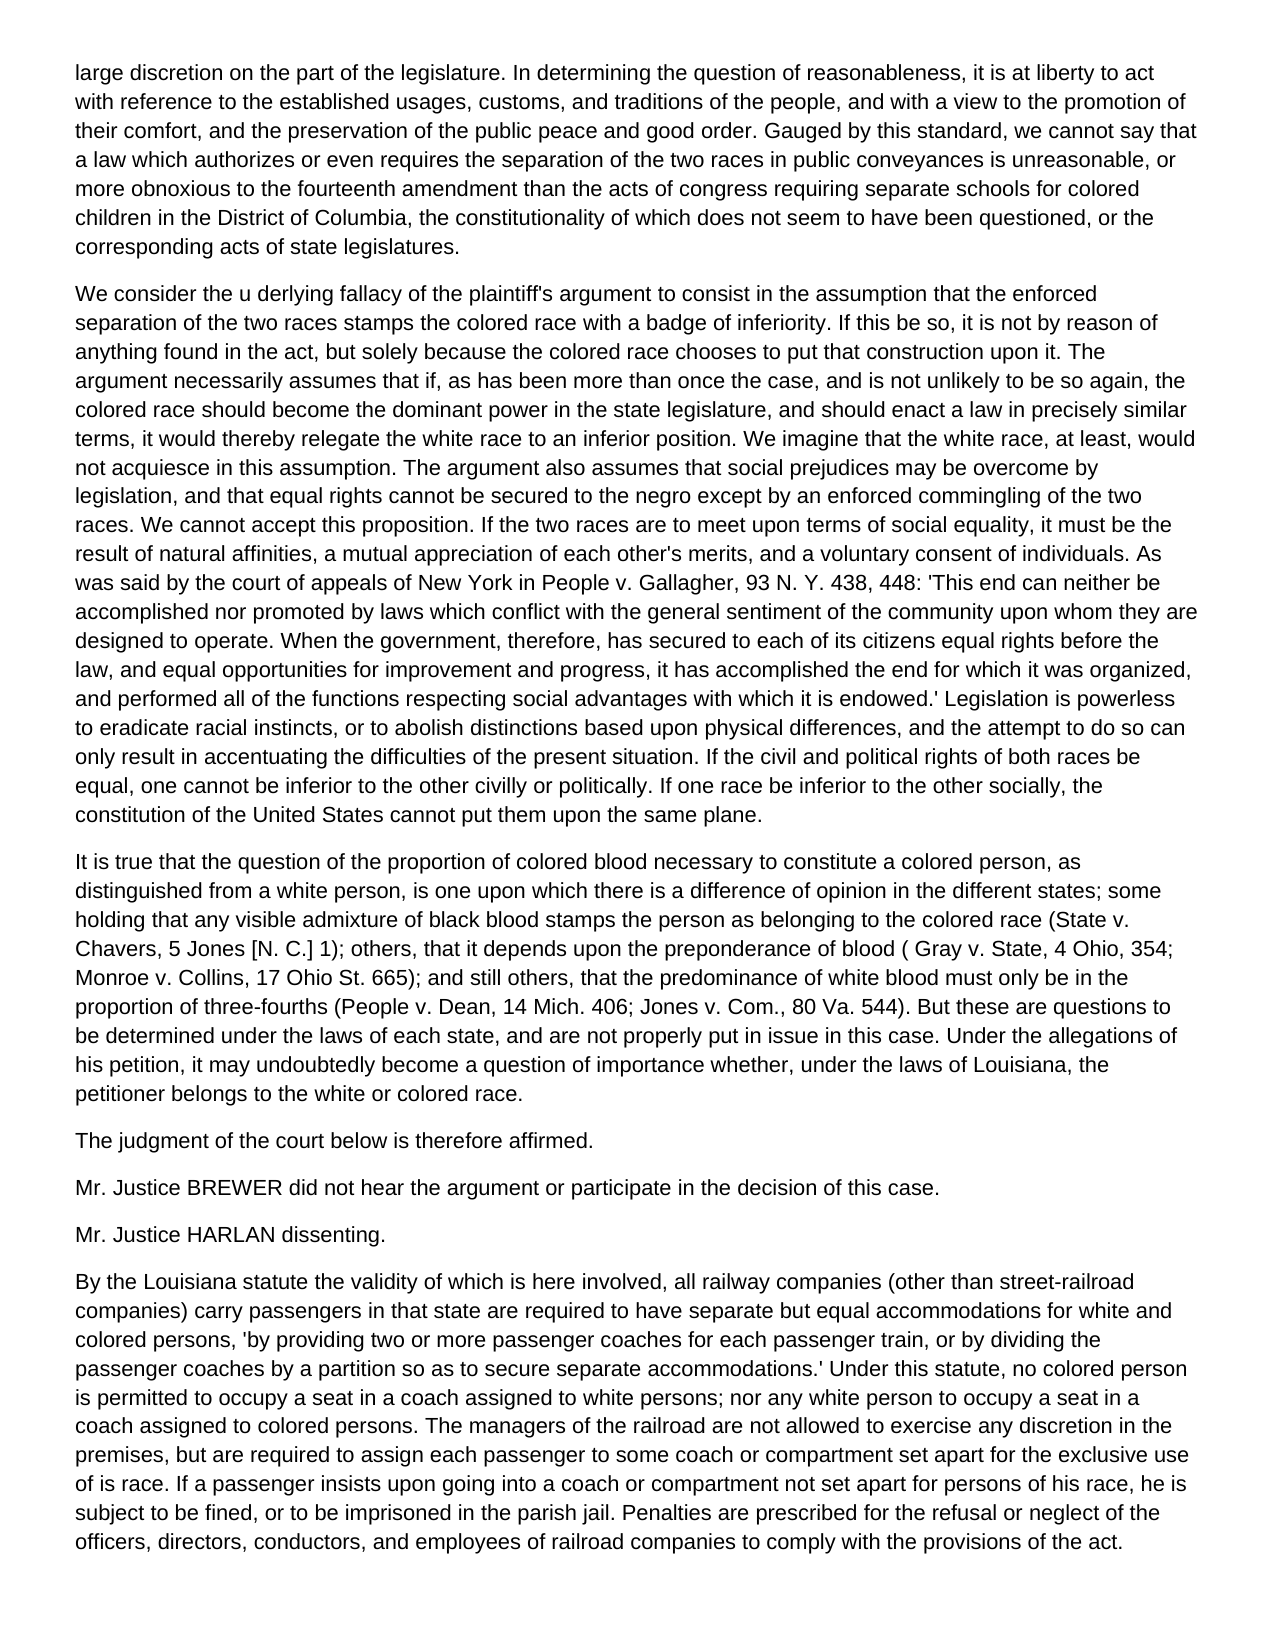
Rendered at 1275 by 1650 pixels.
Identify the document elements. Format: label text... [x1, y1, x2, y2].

text Mr. Justice HARLAN dissenting. [75, 1218, 1200, 1247]
text By the Louisiana statute the validity of which is here involved, all railway companies (other than street-railroad companies) carry passengers in that state are required to have separate but equal accommodations for white and colored persons, 'by providing two or more passenger coaches for each passenger train, or by dividing the passenger coaches by a partition so as to secure separate accommodations.' Under this statute, no colored person is permitted to occupy a seat in a coach assigned to white persons; nor any white person to occupy a seat in a coach assigned to colored persons. The managers of the railroad are not allowed to exercise any discretion in the premises, but are required to assign each passenger to some coach or compartment set apart for the exclusive use of is race. If a passenger insists upon going into a coach or compartment not set apart for persons of his race, he is subject to be fined, or to be imprisoned in the parish jail. Penalties are prescribed for the refusal or neglect of the officers, directors, conductors, and employees of railroad companies to comply with the provisions of the act. [75, 1265, 1200, 1554]
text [75, 56, 1200, 259]
text It is true that the question of the proportion of colored blood necessary to constitute a colored person, as distinguished from a white person, is one upon which there is a difference of opinion in the different states; some holding that any visible admixture of black blood stamps the person as belonging to the colored race (State v. Chavers, 5 Jones [N. C.] 1); others, that it depends upon the preponderance of blood ( Gray v. State, 4 Ohio, 354; Monroe v. Collins, 17 Ohio St. 665); and still others, that the predominance of white blood must only be in the proportion of three-fourths (People v. Dean, 14 Mich. 406; Jones v. Com., 80 Va. 544). But these are questions to be determined under the laws of each state, and are not properly put in issue in this case. Under the allegations of his petition, it may undoubtedly become a question of importance whether, under the laws of Louisiana, the petitioner belongs to the white or colored race. [75, 845, 1200, 1106]
text Mr. Justice BREWER did not hear the argument or participate in the decision of this case. [75, 1171, 1200, 1200]
text We consider the u derlying fallacy of the plaintiff's argument to consist in the assumption that the enforced separation of the two races stamps the colored race with a badge of inferiority. If this be so, it is not by reason of anything found in the act, but solely because the colored race chooses to put that construction upon it. The argument necessarily assumes that if, as has been more than once the case, and is not unlikely to be so again, the colored race should become the dominant power in the state legislature, and should enact a law in precisely similar terms, it would thereby relegate the white race to an inferior position. We imagine that the white race, at least, would not acquiesce in this assumption. The argument also assumes that social prejudices may be overcome by legislation, and that equal rights cannot be secured to the negro except by an enforced commingling of the two races. We cannot accept this proposition. If the two races are to meet upon terms of social equality, it must be the result of natural affinities, a mutual appreciation of each other's merits, and a voluntary consent of individuals. As was said by the court of appeals of New York in People v. Gallagher, 93 N. Y. 438, 448: 'This end can neither be accomplished nor promoted by laws which conflict with the general sentiment of the community upon whom they are designed to operate. When the government, therefore, has secured to each of its citizens equal rights before the law, and equal opportunities for improvement and progress, it has accomplished the end for which it was organized, and performed all of the functions respecting social advantages with which it is endowed.' Legislation is powerless to eradicate racial instincts, or to abolish distinctions based upon physical differences, and the attempt to do so can only result in accentuating the difficulties of the present situation. If the civil and political rights of both races be equal, one cannot be inferior to the other civilly or politically. If one race be inferior to the other socially, the constitution of the United States cannot put them upon the same plane. [75, 277, 1200, 827]
text The judgment of the court below is therefore affirmed. [75, 1124, 1200, 1153]
